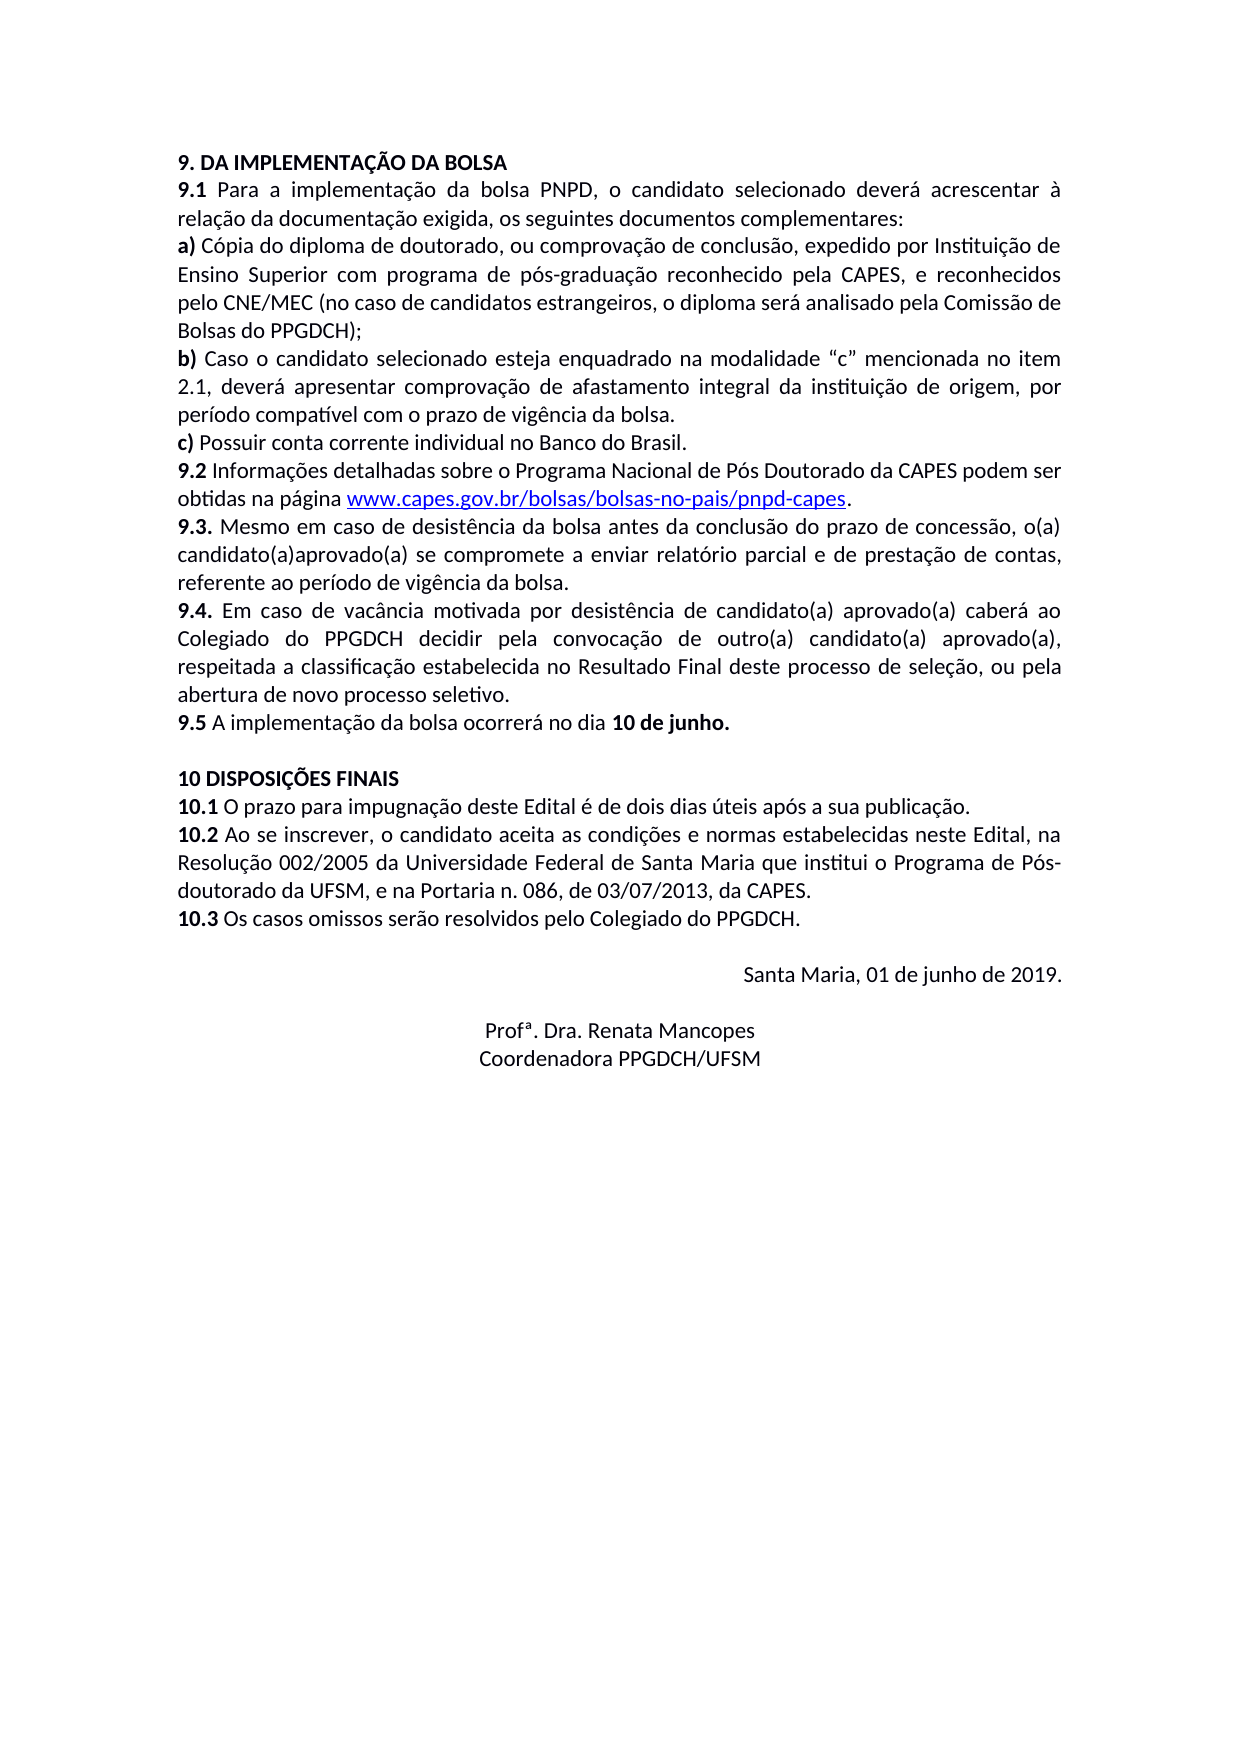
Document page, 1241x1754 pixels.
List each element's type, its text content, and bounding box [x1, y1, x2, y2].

text c) Possuir conta corrente individual no Banco do Brasil. [177, 428, 1063, 456]
text 10.1 O prazo para impugnação deste Edital é de dois dias úteis após a sua publicação. [177, 792, 1063, 820]
text Santa Maria, 01 de junho de 2019. [177, 960, 1063, 988]
text 9.5 A implementação da bolsa ocorrerá no dia 10 de junho. [177, 708, 1063, 736]
text 9.1 Para a implementação da bolsa PNPD, o candidato selecionado deverá acrescentar à relação da documentação exigida, os seguintes documentos complementares: [177, 176, 1063, 232]
text 9.4. Em caso de vacância motivada por desistência de candidato(a) aprovado(a) caberá ao Colegiado do PPGDCH decidir pela convocação de outro(a) candidato(a) aprovado(a), respeitada a classificação estabelecida no Resultado Final deste processo de seleção, ou pela abertura de novo processo seletivo. [177, 596, 1063, 708]
text 10.3 Os casos omissos serão resolvidos pelo Colegiado do PPGDCH. [177, 904, 1063, 932]
text Profª. Dra. Renata Mancopes [177, 1016, 1063, 1044]
text 10.2 Ao se inscrever, o candidato aceita as condições e normas estabelecidas neste Edital, na Resolução 002/2005 da Universidade Federal de Santa Maria que institui o Programa de Pós-doutorado da UFSM, e na Portaria n. 086, de 03/07/2013, da CAPES. [177, 820, 1063, 904]
text 9. DA IMPLEMENTAÇÃO DA BOLSA [177, 148, 1063, 176]
text Coordenadora PPGDCH/UFSM [177, 1044, 1063, 1072]
text 9.2 Informações detalhadas sobre o Programa Nacional de Pós Doutorado da CAPES podem ser obtidas na página www.capes.gov.br/bolsas/bolsas-no-pais/pnpd-capes. [177, 456, 1063, 512]
text 10 DISPOSIÇÕES FINAIS [177, 764, 1063, 792]
text b) Caso o candidato selecionado esteja enquadrado na modalidade “c” mencionada no item 2.1, deverá apresentar comprovação de afastamento integral da instituição de origem, por período compatível com o prazo de vigência da bolsa. [177, 344, 1063, 428]
text 9.3. Mesmo em caso de desistência da bolsa antes da conclusão do prazo de concessão, o(a) candidato(a)aprovado(a) se compromete a enviar relatório parcial e de prestação de contas, referente ao período de vigência da bolsa. [177, 512, 1063, 596]
text a) Cópia do diploma de doutorado, ou comprovação de conclusão, expedido por Instituição de Ensino Superior com programa de pós-graduação reconhecido pela CAPES, e reconhecidos pelo CNE/MEC (no caso de candidatos estrangeiros, o diploma será analisado pela Comissão de Bolsas do PPGDCH); [177, 232, 1063, 344]
